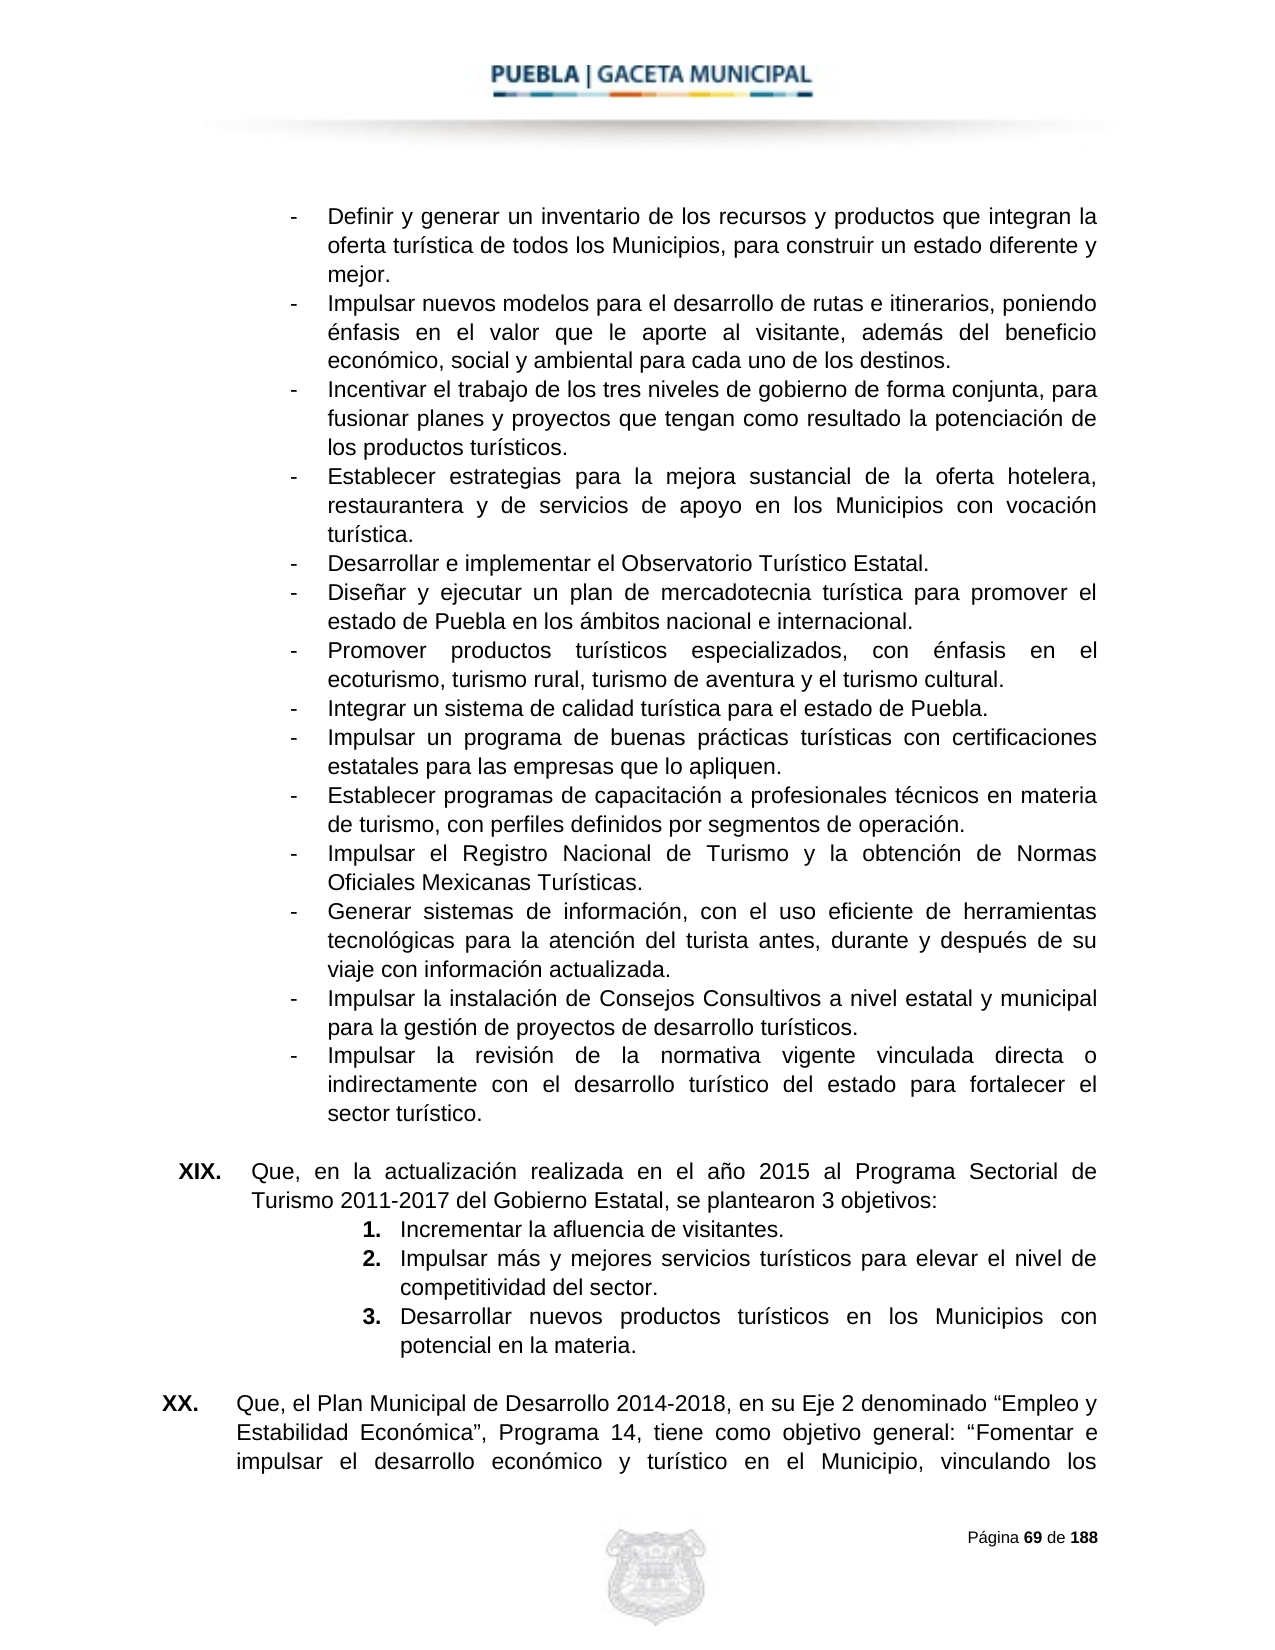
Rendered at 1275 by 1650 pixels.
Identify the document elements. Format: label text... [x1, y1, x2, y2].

list Impulsar más y mejores servicios turísticos para elevar el nivel de competitividad del sector. [362, 1245, 1098, 1301]
list Impulsar el Registro Nacional de Turismo y la obtención de Normas Oficiales Mexicanas Turísticas. [290, 840, 1098, 895]
list Impulsar la revisión de la normativa vigente vinculada directa o indirectamente con el desarrollo turístico del estado para fortalecer el sector turístico. [290, 1042, 1098, 1127]
picture [202, 1166, 206, 1176]
list Incrementar la afluencia de visitantes. [362, 1216, 1098, 1243]
list Definir y generar un inventario de los recursos y productos que integran la oferta turística de todos los Municipios, para construir un estado diferente y mejor. [290, 203, 1098, 287]
list Impulsar nuevos modelos para el desarrollo de rutas e itinerarios, poniendo énfasis en el valor que le aporte al visitante, además del beneficio económico, social y ambiental para cada uno de los destinos. [290, 289, 1098, 374]
list Promover productos turísticos especializados, con énfasis en el ecoturismo, turismo rural, turismo de aventura y el turismo cultural. [290, 637, 1098, 692]
list Que, en la actualización realizada en el año 2015 al Programa Sectorial de Turismo 2011-2017 del Gobierno Estatal, se plantearon 3 objetivos: [222, 1158, 1098, 1214]
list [199, 1390, 1098, 1474]
list Impulsar un programa de buenas prácticas turísticas con certificaciones estatales para las empresas que lo apliquen. [290, 724, 1098, 779]
list Generar sistemas de información, con el uso eficiente de herramientas tecnológicas para la atención del turista antes, durante y después de su viaje con información actualizada. [290, 898, 1098, 982]
list Establecer estrategias para la mejora sustancial de la oferta hotelera, restaurantera y de servicios de apoyo en los Municipios con vocación turística. [290, 463, 1098, 548]
list Incentivar el trabajo de los tres niveles de gobierno de forma conjunta, para fusionar planes y proyectos que tengan como resultado la potenciación de los productos turísticos. [290, 376, 1098, 461]
list Diseñar y ejecutar un plan de mercadotecnia turística para promover el estado de Puebla en los ámbitos nacional e internacional. [290, 579, 1098, 634]
list Desarrollar nuevos productos turísticos en los Municipios con potencial en la materia. [362, 1303, 1098, 1358]
list Establecer programas de capacitación a profesionales técnicos en materia de turismo, con perfiles definidos por segmentos de operación. [290, 782, 1098, 837]
list Desarrollar e implementar el Observatorio Turístico Estatal. [290, 550, 1098, 577]
picture [202, 65, 1120, 1626]
list Integrar un sistema de calidad turística para el estado de Puebla. [290, 695, 1098, 721]
list Impulsar la instalación de Consejos Consultivos a nivel estatal y municipal para la gestión de proyectos de desarrollo turísticos. [290, 984, 1098, 1040]
